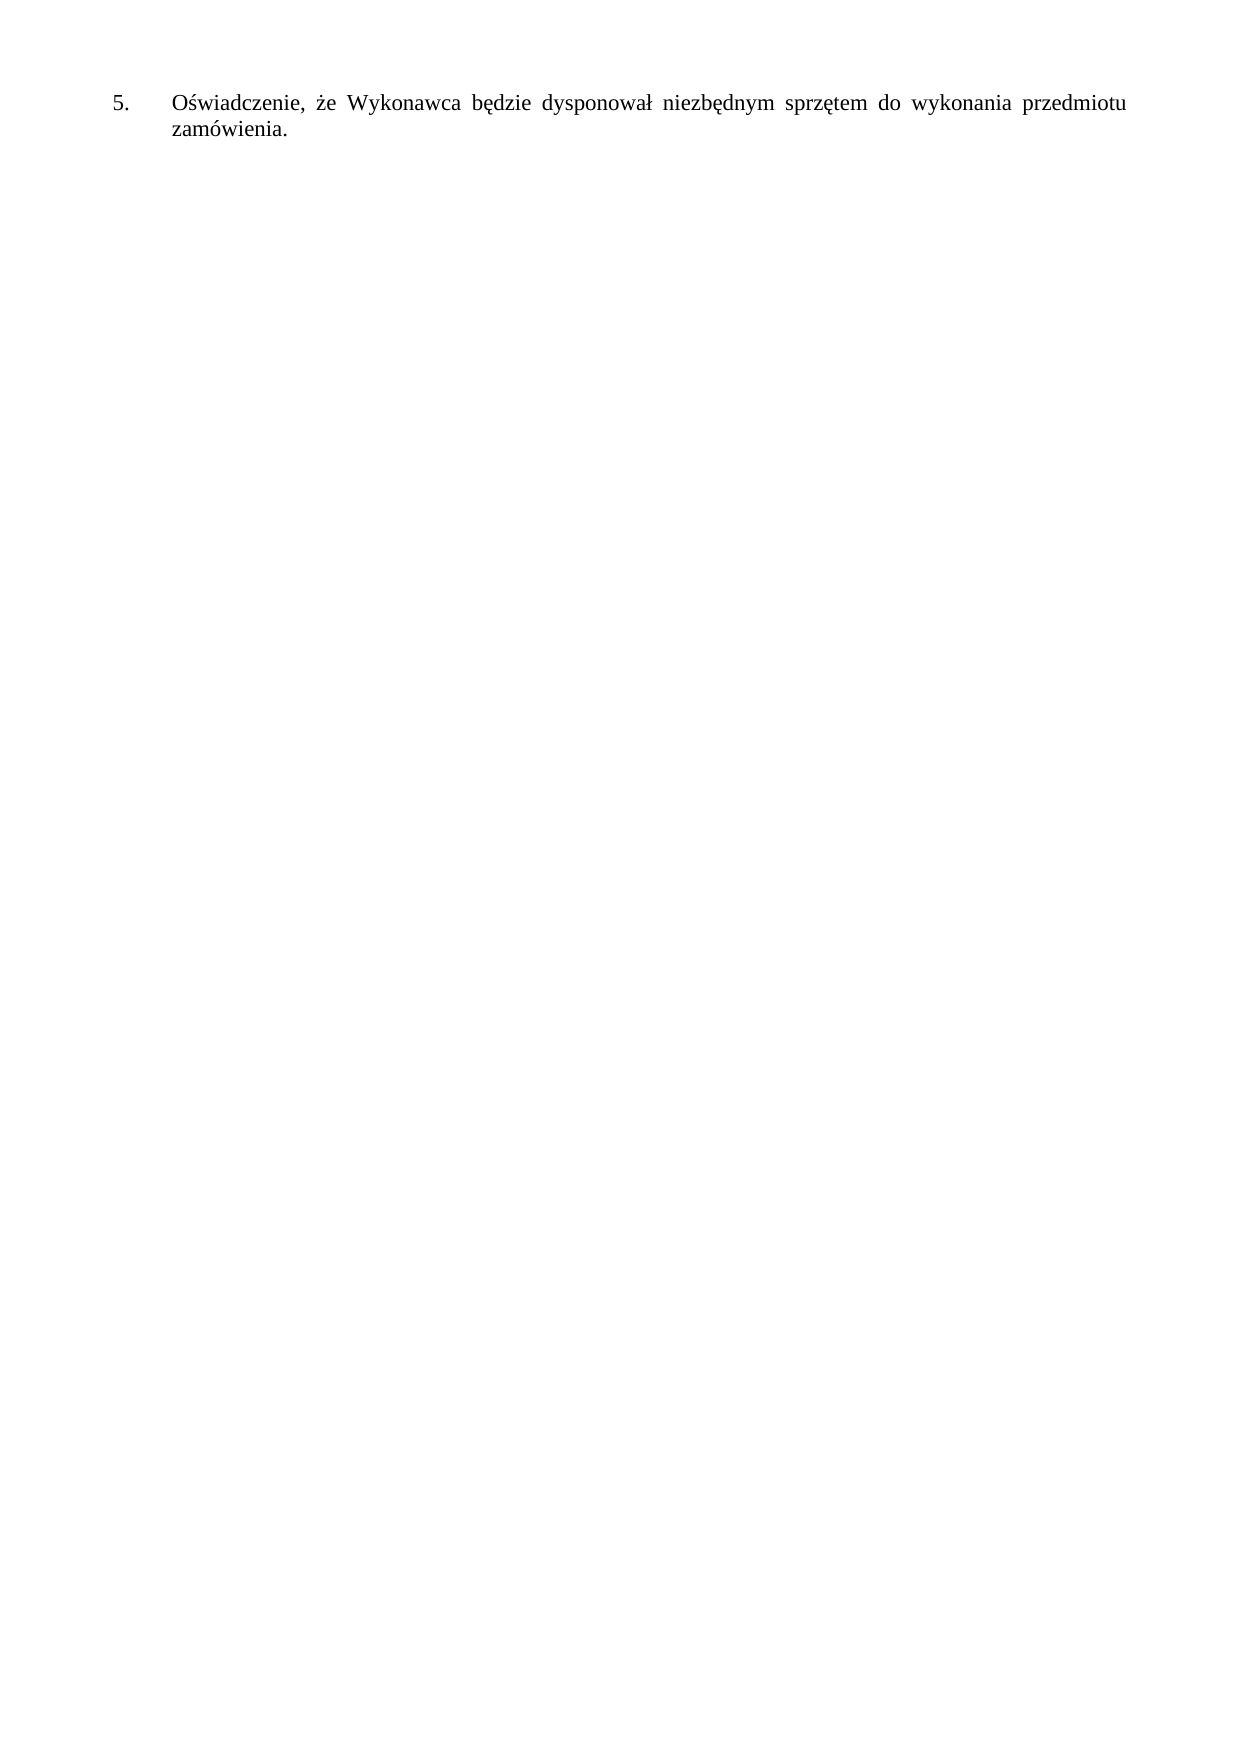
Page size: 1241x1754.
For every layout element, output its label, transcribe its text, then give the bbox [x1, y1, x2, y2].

list Oświadczenie, że Wykonawca będzie dysponował niezbędnym sprzętem do wykonania przedmiotu zamówienia. [112, 89, 1128, 141]
